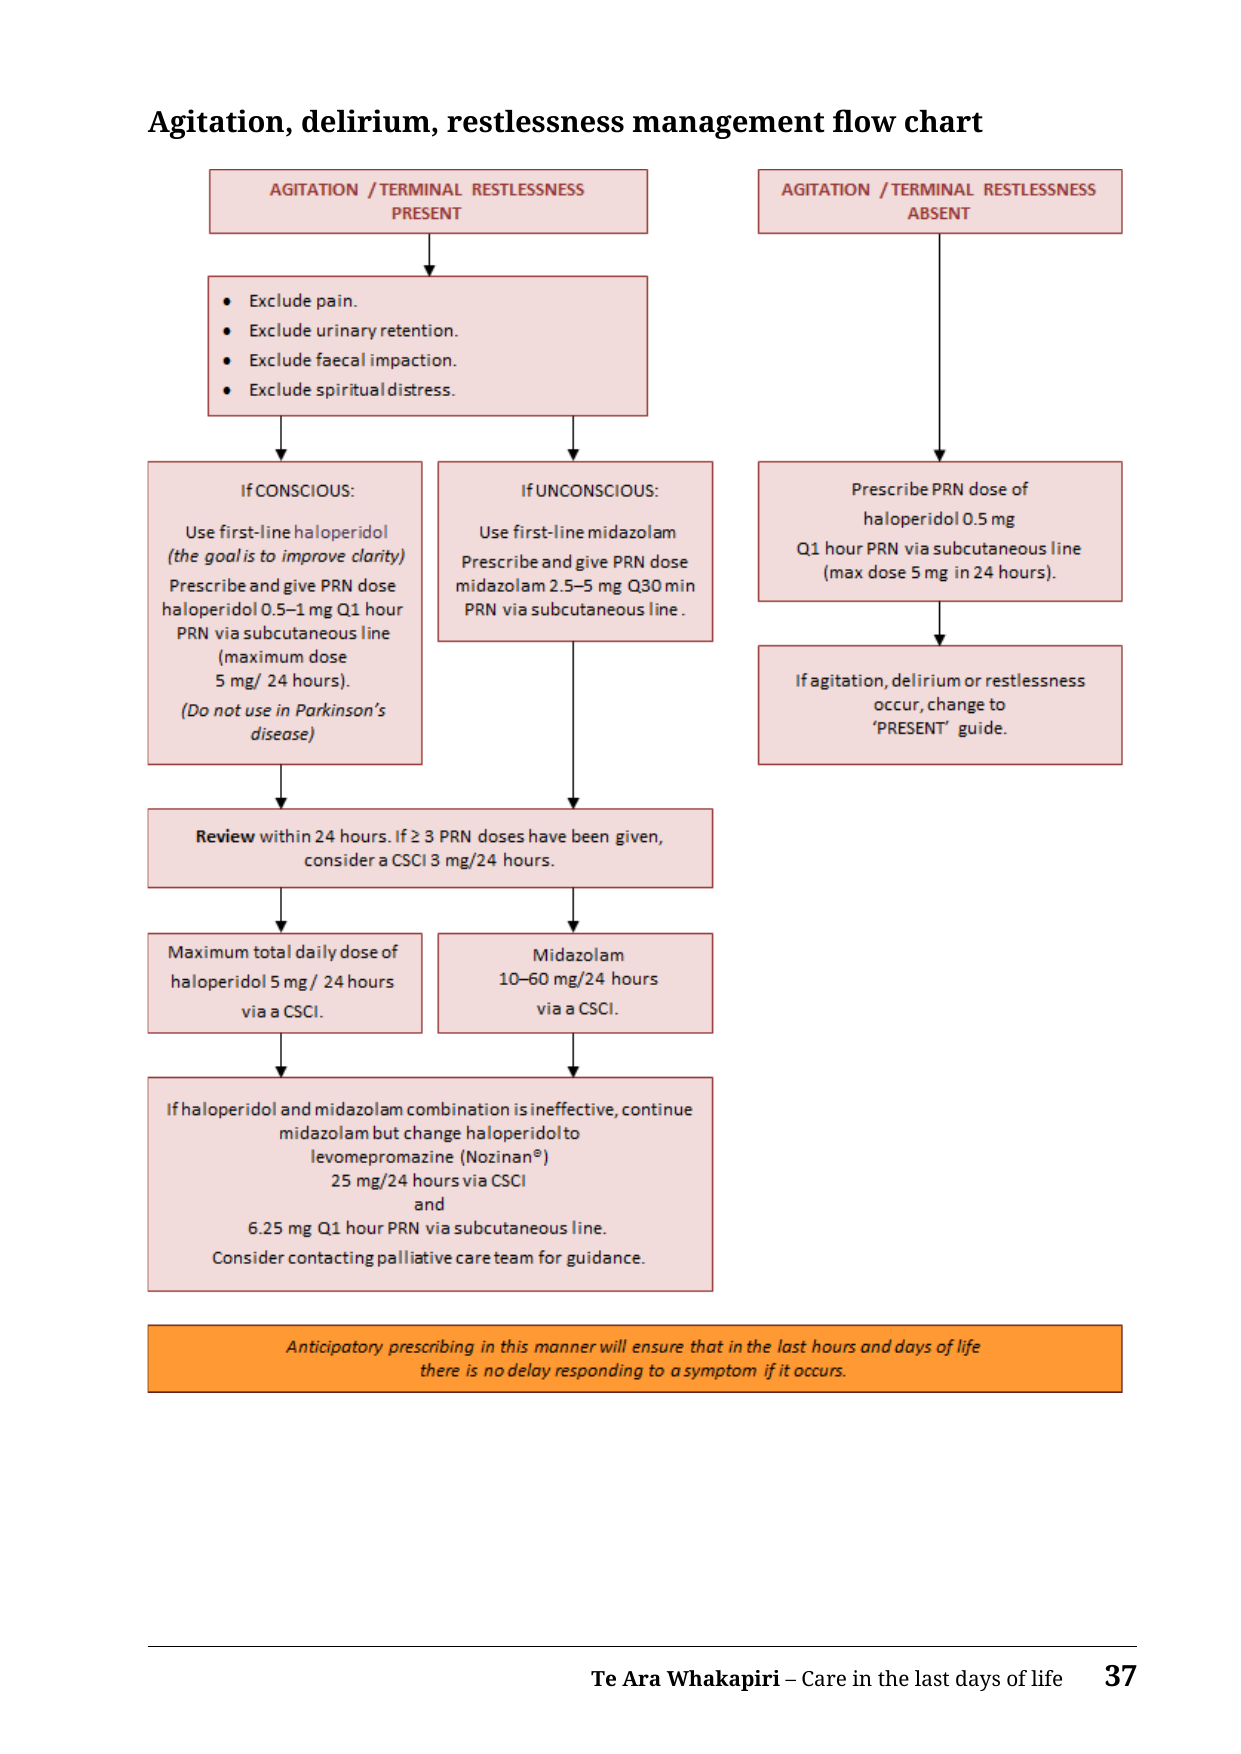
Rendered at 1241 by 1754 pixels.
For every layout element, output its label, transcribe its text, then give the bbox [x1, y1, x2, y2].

picture [147, 169, 1123, 1393]
subtitle Agitation, delirium, restlessness management flow chart [148, 101, 1137, 141]
